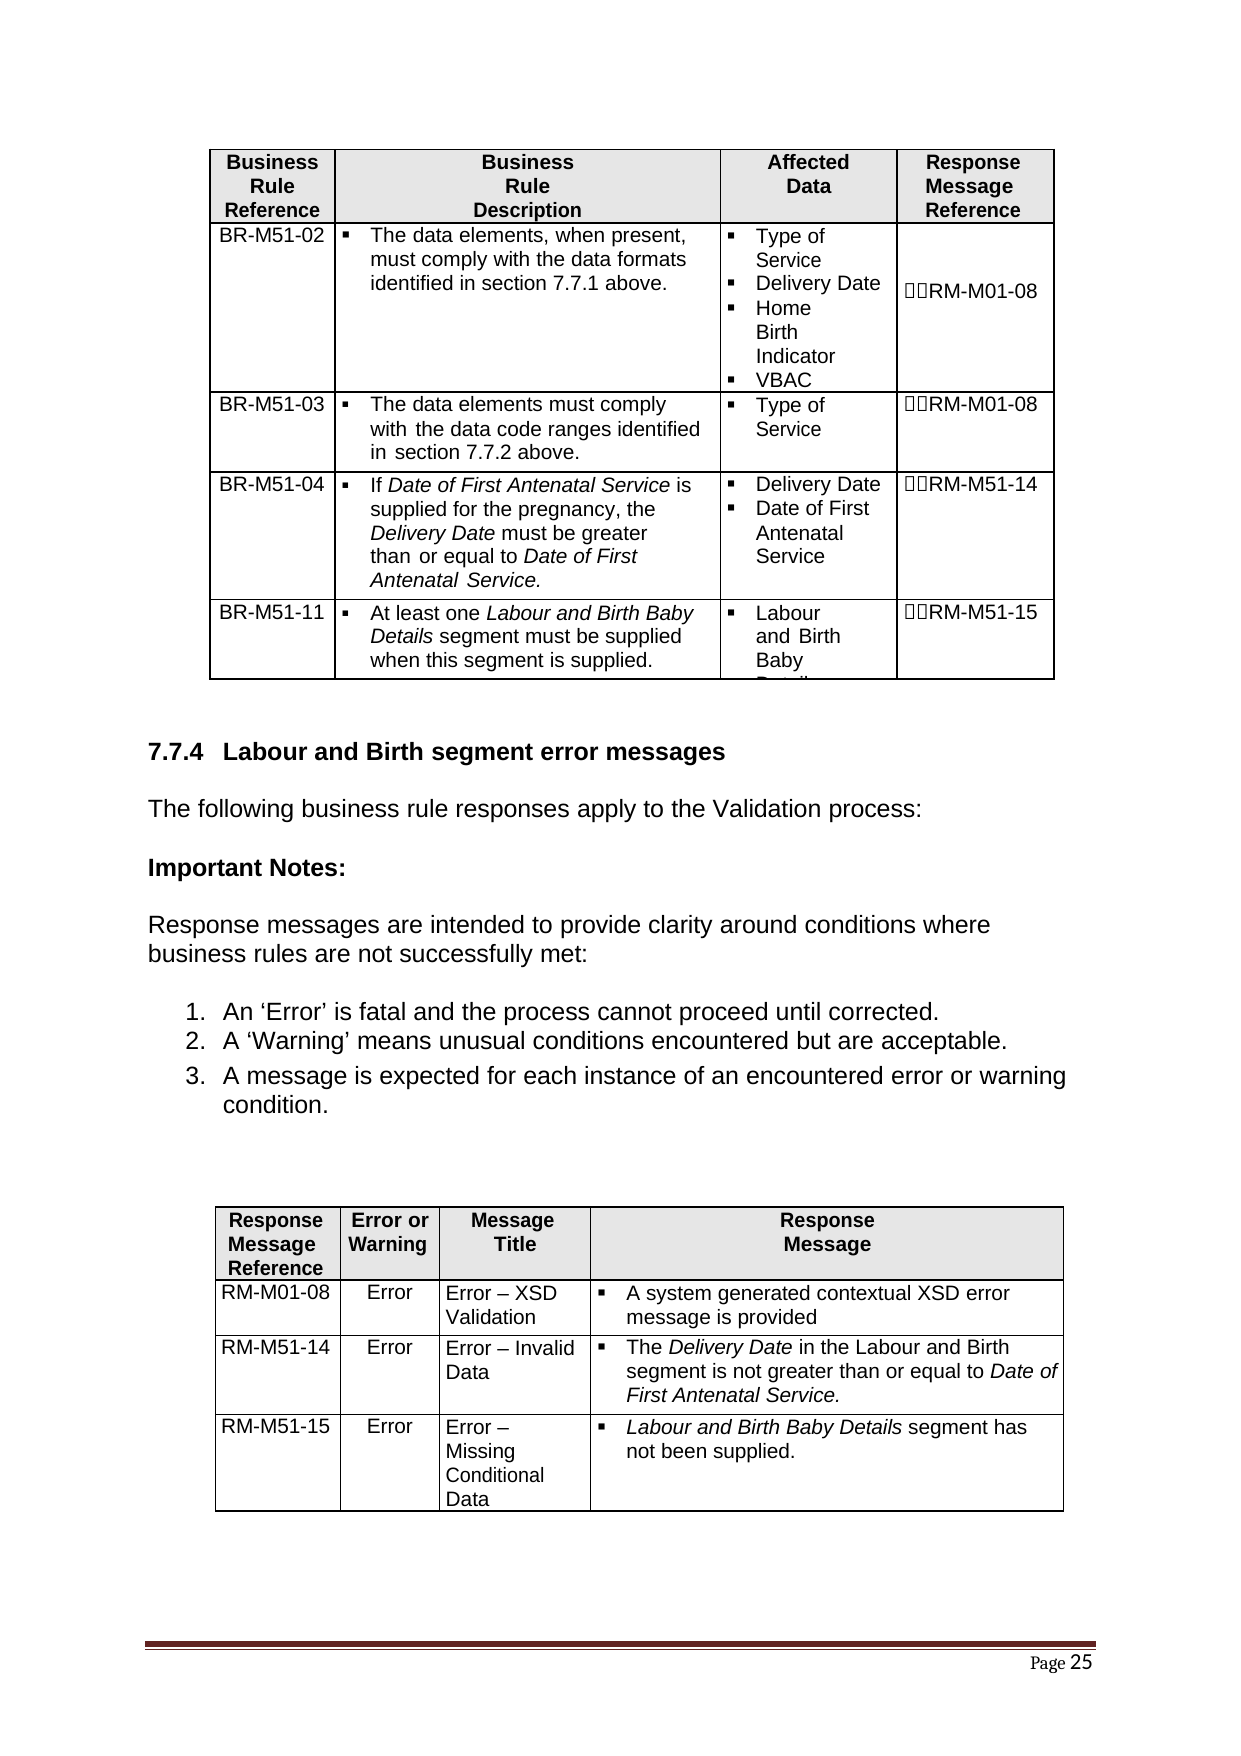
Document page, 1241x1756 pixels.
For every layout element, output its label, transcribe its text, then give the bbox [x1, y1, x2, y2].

table_cell Error [341, 1415, 439, 1510]
list A message is expected for each instance of an encountered error or warning condition. [185, 1061, 1070, 1118]
table_cell Type of Service [721, 393, 896, 471]
text Response messages are intended to provide clarity around conditions where business rules are not successfully met: [148, 910, 1084, 968]
table_cell The data elements, when present, must comply with the data formats identified in section 7.7.1 above. [336, 224, 720, 391]
text The following business rule responses apply to the Validation process: [148, 794, 1111, 823]
table_header Affected Data [721, 150, 896, 222]
table_header Response Message Reference [898, 150, 1053, 222]
list A ‘Warning’ means unusual conditions encountered but are acceptable. [185, 1026, 1111, 1054]
table_cell RM-M51-14 [216, 1336, 340, 1413]
table_cell Delivery Date Date of First Antenatal Service [721, 473, 896, 598]
table_cell Labour and Birth Baby Details segment has not been supplied. [591, 1415, 1063, 1510]
table_cell RM-M51-15 [216, 1415, 340, 1510]
table_cell RM-M51-15 [898, 600, 1053, 678]
table_cell RM-M01-08 [898, 224, 1053, 391]
table_cell Error – Missing Conditional Data [440, 1415, 590, 1510]
table_cell A system generated contextual XSD error message is provided [591, 1281, 1063, 1334]
table_cell Error [341, 1336, 439, 1413]
table_cell Labour and Birth Baby Details [721, 600, 896, 678]
table_header Error or Warning [341, 1208, 439, 1279]
table_header Response Message Reference [216, 1208, 340, 1279]
table_header Business Rule Description [336, 150, 720, 222]
table_cell BR-M51-04 [211, 473, 334, 598]
table_header Response Message [591, 1208, 1063, 1279]
table_cell RM-M51-14 [898, 473, 1053, 598]
table_cell RM-M01-08 [216, 1281, 340, 1334]
text Important Notes: [148, 852, 1111, 881]
table_cell Error – Invalid Data [440, 1336, 590, 1413]
table_cell BR-M51-11 [211, 600, 334, 678]
table_cell Error – XSD Validation [440, 1281, 590, 1334]
table_cell Error [341, 1281, 439, 1334]
table_cell RM-M01-08 [898, 393, 1053, 471]
table_cell The data elements must comply with the data code ranges identified in section 7.7.2 above. [336, 393, 720, 471]
table_cell BR-M51-02 [211, 224, 334, 391]
table_cell BR-M51-03 [211, 393, 334, 471]
table_header Business Rule Reference [211, 150, 334, 222]
subtitle Labour and Birth segment error messages [148, 736, 1111, 765]
table_cell Type of Service Delivery Date Home Birth Indicator VBAC Indicator [721, 224, 896, 391]
table_cell The Delivery Date in the Labour and Birth segment is not greater than or equal to Date of First Antenatal Service. [591, 1336, 1063, 1413]
table_cell If Date of First Antenatal Service is supplied for the pregnancy, the Delivery Date must be greater than or equal to Date of First Antenatal Service. [336, 473, 720, 598]
list An ‘Error’ is fatal and the process cannot proceed until corrected. [185, 997, 1111, 1026]
table_cell At least one Labour and Birth Baby Details segment must be supplied when this segment is supplied. [336, 600, 720, 678]
table_header Message Title [440, 1208, 590, 1279]
